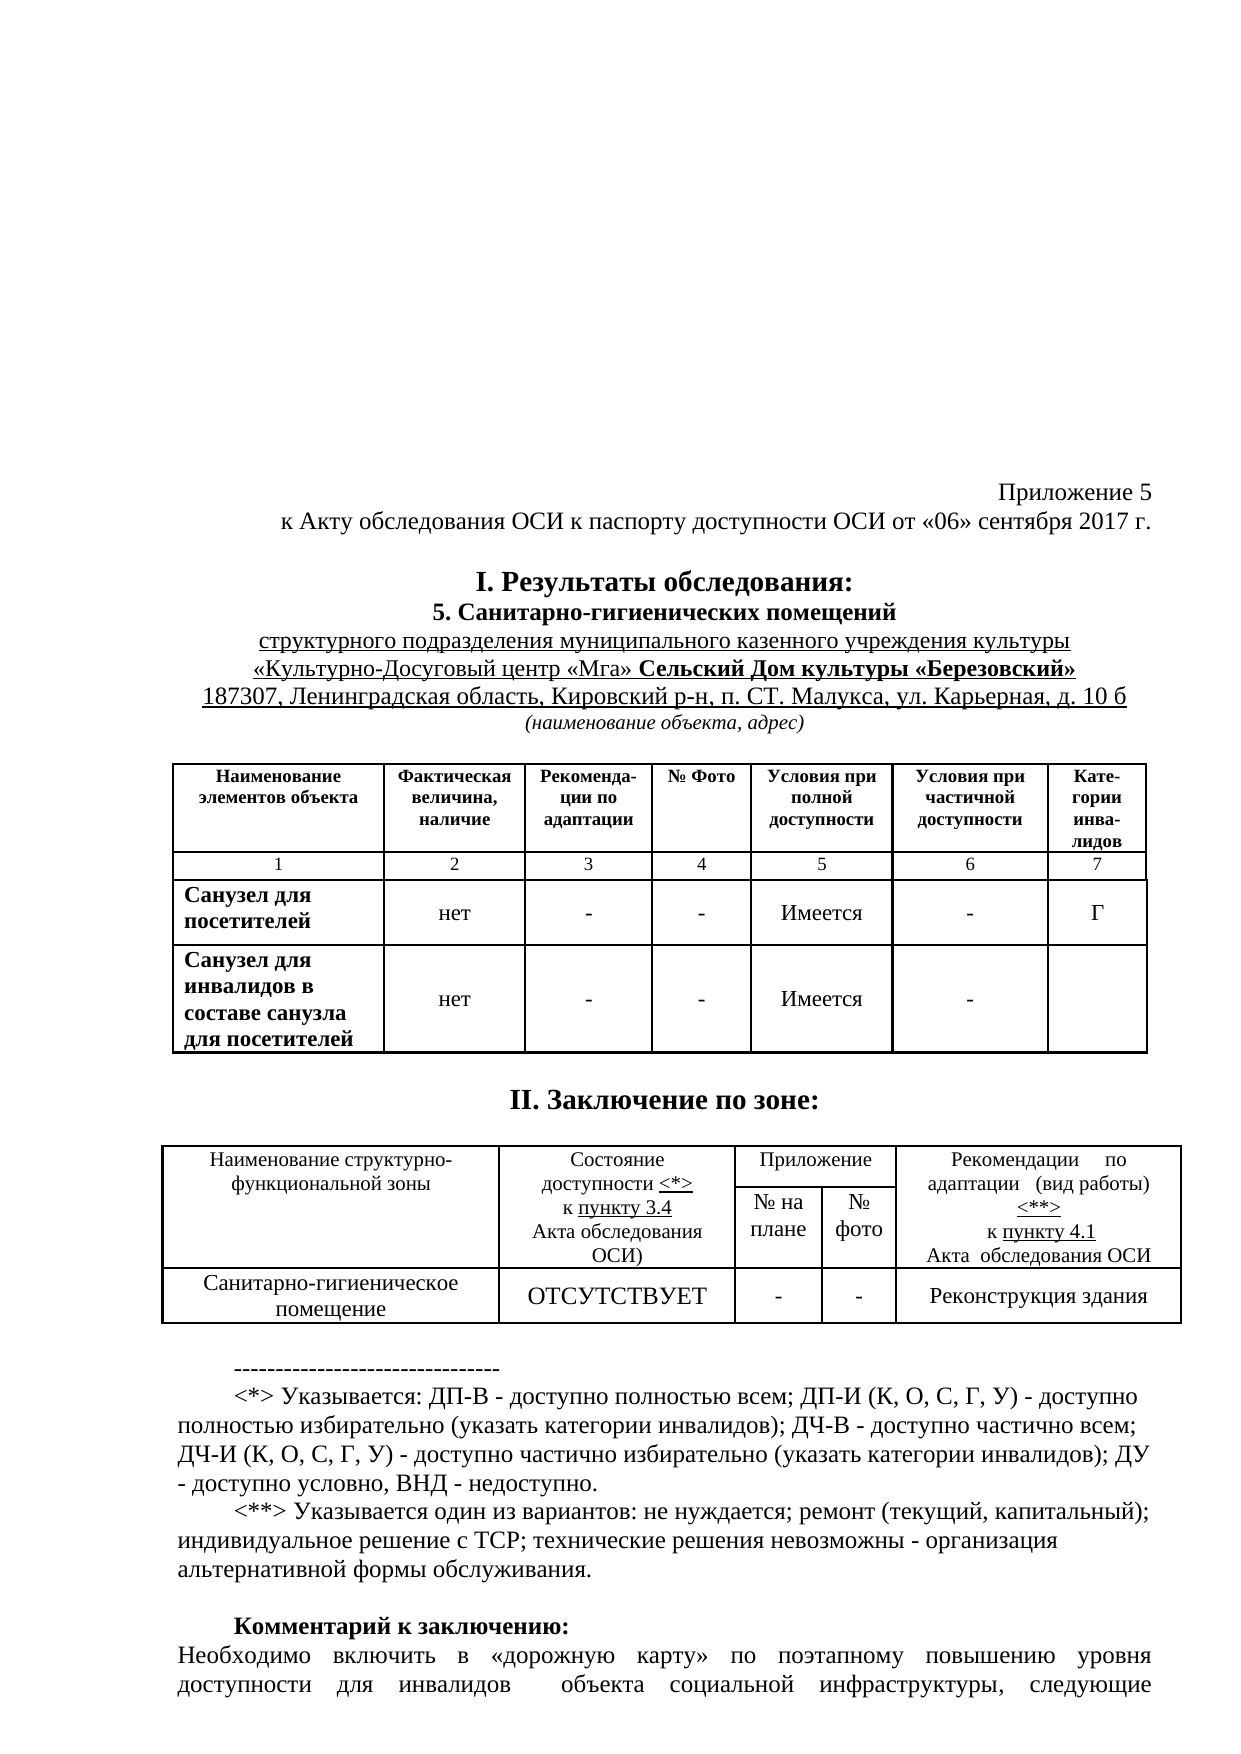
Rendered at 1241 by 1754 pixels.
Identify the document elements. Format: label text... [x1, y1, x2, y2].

table_cell - [736, 1269, 821, 1322]
table_cell Имеется [752, 946, 891, 1051]
table_cell Санитарно-гигиеническое помещение [164, 1269, 498, 1322]
table_cell 5 [752, 853, 891, 879]
table_cell - [653, 881, 750, 944]
table_header Приложение [736, 1147, 895, 1186]
text (наименование объекта, адрес) [177, 710, 1152, 734]
table_cell Санузел для посетителей [174, 881, 383, 944]
table_cell № фото [823, 1188, 895, 1267]
table_cell - [526, 946, 651, 1051]
text II. Заключение по зоне: [177, 1082, 1152, 1116]
text «Культурно-Досуговый центр «Мга» Сельский Дом культуры «Березовский» [177, 653, 1152, 681]
table_cell Реконструкция здания [897, 1269, 1180, 1322]
table_header Рекоменда-ции по адаптации [526, 765, 651, 851]
text <*> Указывается: ДП-В - доступно полностью всем; ДП-И (К, О, С, Г, У) - доступно полностью избирательно (указать категории инвалидов); ДЧ-В - доступно частично всем; ДЧ-И (К, О, С, Г, У) - доступно частично избирательно (указать категории инвалидов); ДУ - доступно условно, ВНД - недоступно. [177, 1381, 1152, 1496]
table_cell Г [1049, 881, 1146, 944]
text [177, 1640, 1152, 1698]
table_cell Санузел для инвалидов в составе санузла для посетителей [174, 946, 383, 1051]
table_header № Фото [653, 765, 750, 851]
text I. Результаты обследования: [177, 564, 1152, 597]
text -------------------------------- [177, 1353, 1152, 1381]
text структурного подразделения муниципального казенного учреждения культуры [177, 626, 1152, 653]
text Комментарий к заключению: [177, 1611, 1152, 1640]
table_header Состояние доступности <*> к пункту 3.4 Акта обследования ОСИ) [500, 1147, 734, 1267]
table_header Наименование элементов объекта [174, 765, 383, 851]
table_header Условия при частичной доступности [894, 765, 1047, 851]
table_cell нет [385, 881, 524, 944]
table_cell 1 [174, 853, 383, 879]
table_header Наименование структурно- функциональной зоны [164, 1147, 498, 1267]
text к Акту обследования ОСИ к паспорту доступности ОСИ от «06» сентября 2017 г. [177, 506, 1152, 535]
table_cell 3 [526, 853, 651, 879]
table_cell 6 [894, 853, 1047, 879]
table_header Условия при полной доступности [752, 765, 891, 851]
table_cell 7 [1049, 853, 1145, 879]
text <**> Указывается один из вариантов: не нуждается; ремонт (текущий, капитальный); индивидуальное решение с ТСР; технические решения невозможны - организация альтернативной формы обслуживания. [177, 1496, 1152, 1583]
table_cell - [823, 1269, 895, 1322]
table_cell № на плане [736, 1188, 821, 1267]
table_header Рекомендации по адаптации (вид работы) <**> к пункту 4.1 Акта обследования ОСИ [897, 1147, 1180, 1267]
text 5. Санитарно-гигиенических помещений [177, 597, 1152, 626]
table_cell Имеется [752, 881, 891, 944]
table_cell [1049, 946, 1146, 1051]
table_cell - [653, 946, 750, 1051]
table_cell - [894, 946, 1047, 1051]
text 187307, Ленинградская область, Кировский р-н, п. СТ. Малукса, ул. Карьерная, д. 10 б [177, 681, 1152, 710]
table_cell ОТСУТСТВУЕТ [500, 1269, 734, 1322]
text Приложение 5 [177, 477, 1152, 506]
table_cell 2 [385, 853, 524, 879]
table_cell - [894, 881, 1047, 944]
table_header Кате-гории инва-лидов [1049, 765, 1145, 851]
table_cell 4 [653, 853, 750, 879]
table_header Фактическая величина, наличие [385, 765, 524, 851]
table_cell нет [385, 946, 524, 1051]
table_cell - [526, 881, 651, 944]
